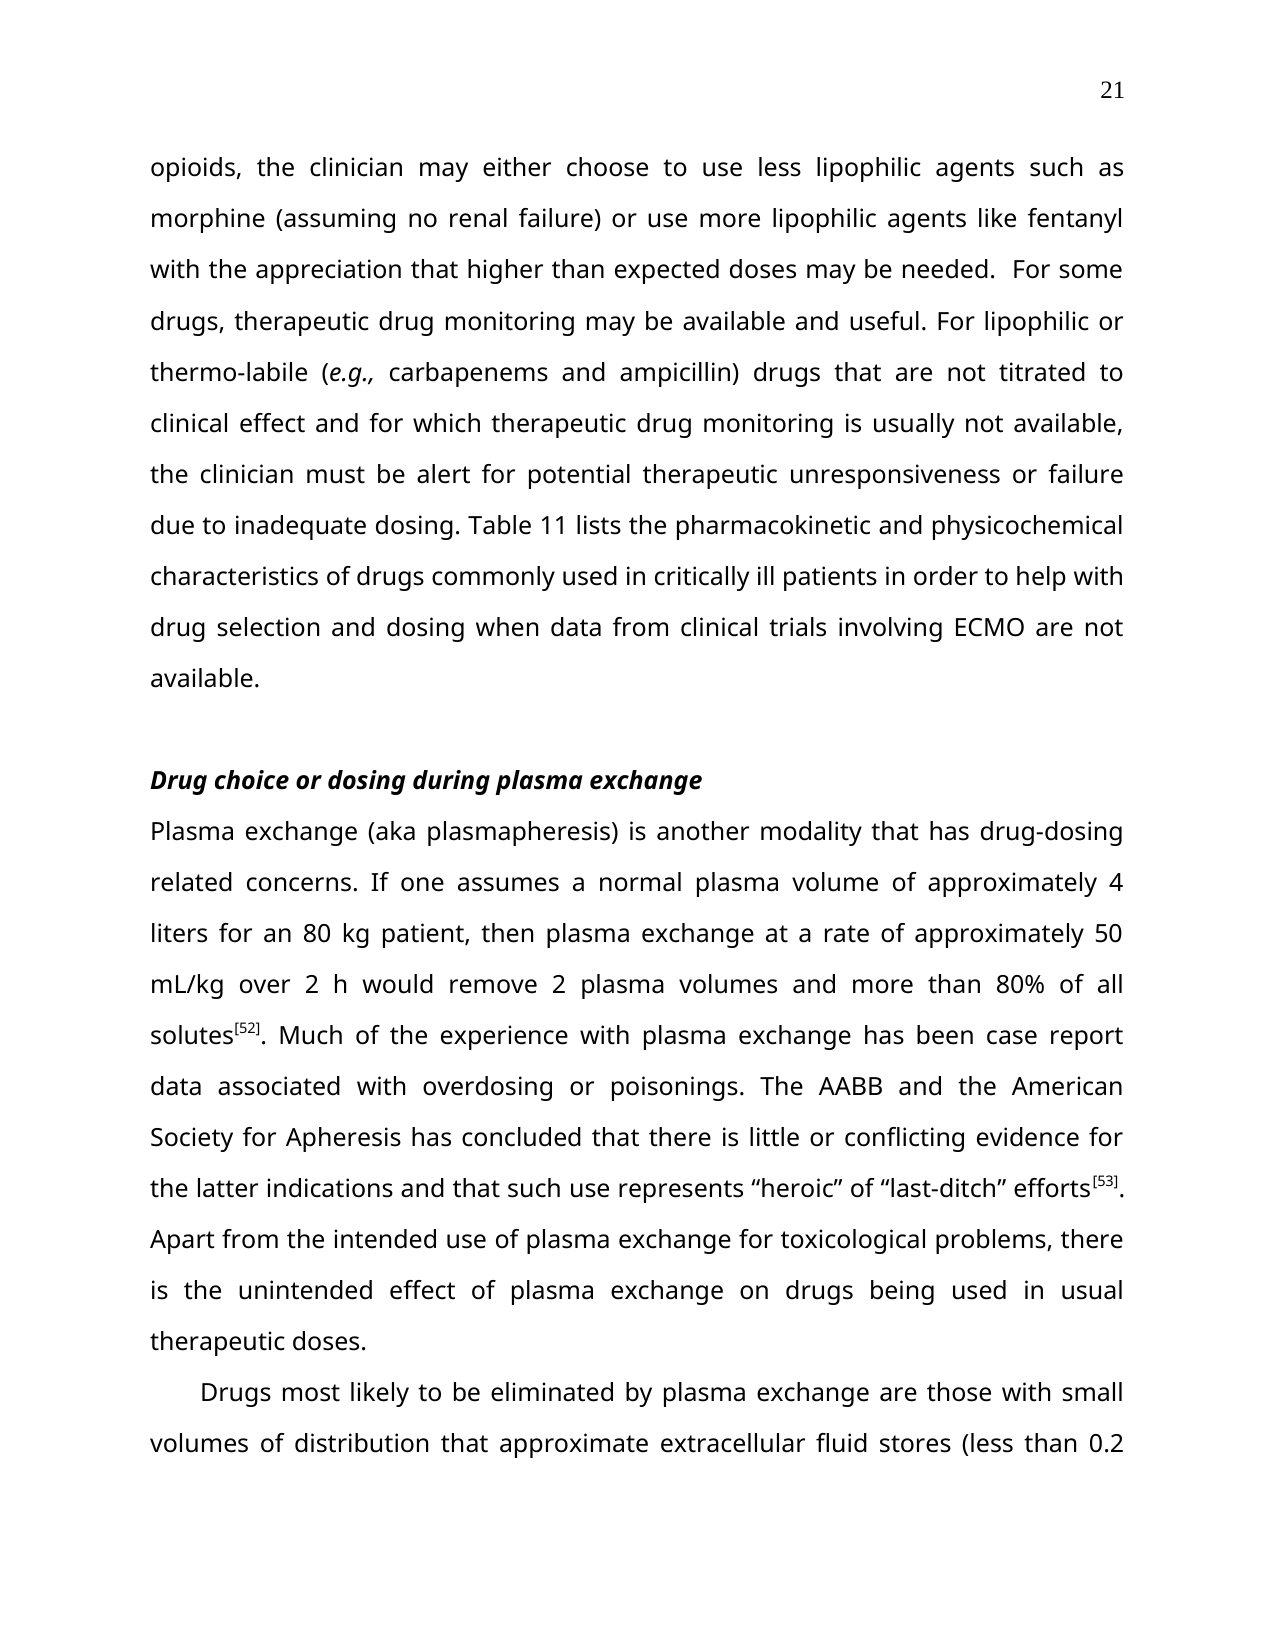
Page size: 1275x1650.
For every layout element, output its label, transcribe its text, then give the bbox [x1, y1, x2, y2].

text Plasma exchange (aka plasmapheresis) is another modality that has drug-dosing related concerns. If one assumes a normal plasma volume of approximately 4 liters for an 80 kg patient, then plasma exchange at a rate of approximately 50 mL/kg over 2 h would remove 2 plasma volumes and more than 80% of all solutes[52]. Much of the experience with plasma exchange has been case report data associated with overdosing or poisonings. The AABB and the American Society for Apheresis has concluded that there is little or conflicting evidence for the latter indications and that such use represents “heroic” of “last-ditch” efforts[53]. Apart from the intended use of plasma exchange for toxicological problems, there is the unintended effect of plasma exchange on drugs being used in usual therapeutic doses. [150, 813, 1125, 1358]
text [150, 150, 1125, 694]
text Drug choice or dosing during plasma exchange [150, 762, 1125, 797]
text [150, 1375, 1125, 1460]
